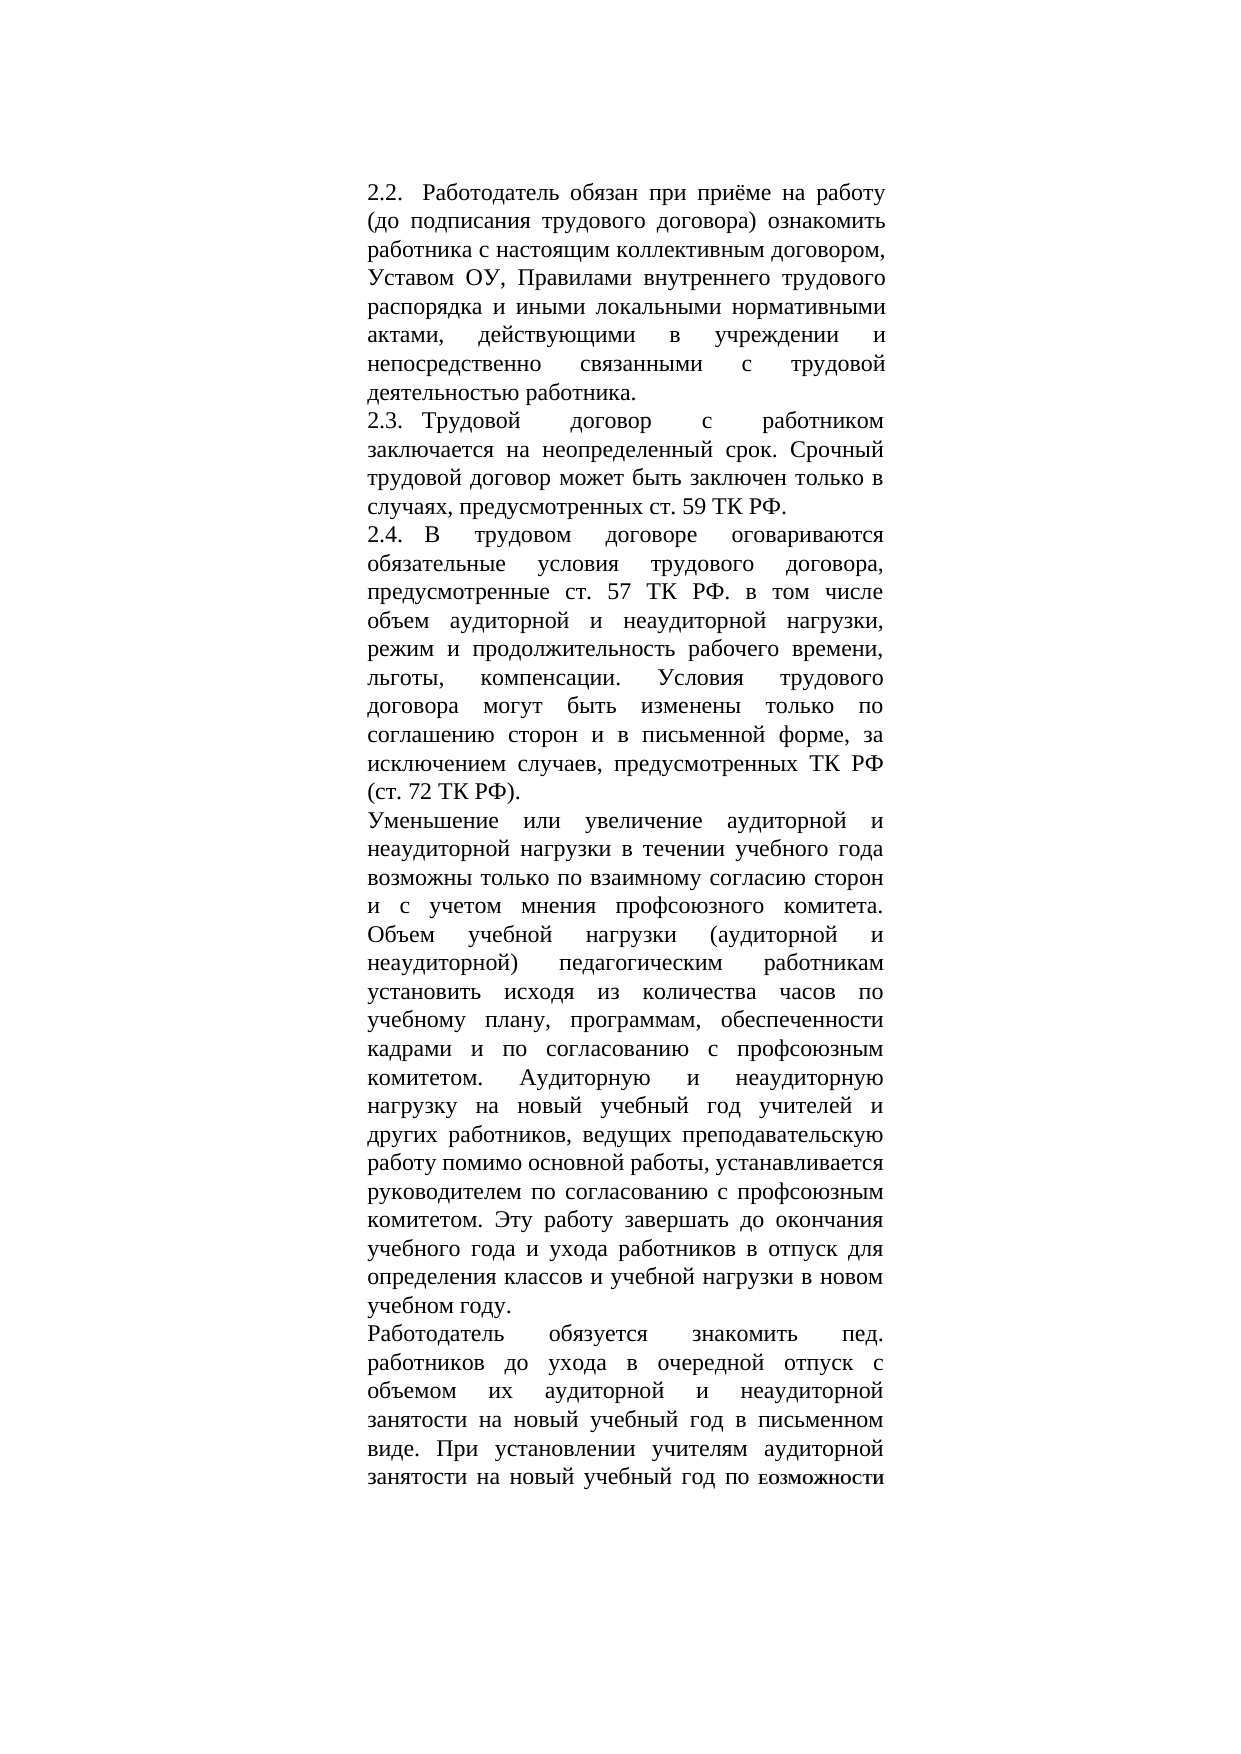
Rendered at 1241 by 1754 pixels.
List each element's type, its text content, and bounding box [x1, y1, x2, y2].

list Работодатель обязан при приёме на работу (до подписания трудового договора) ознакомить работника с настоящим коллективным договором, Уставом ОУ, Правилами внутреннего трудового распорядка и иными локальными нормативными актами, действующими в учреждении и непосредственно связанными с трудовой деятельностью работника. [367, 177, 886, 406]
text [367, 1319, 884, 1490]
list Трудовой договор с работником заключается на неопределенный срок. Срочный трудовой договор может быть заключен только в случаях, предусмотренных ст. 59 ТК РФ. [367, 406, 884, 520]
list В трудовом договоре оговариваются обязательные условия трудового договора, предусмотренные ст. 57 ТК РФ. в том числе объем аудиторной и неаудиторной нагрузки, режим и продолжительность рабочего времени, льготы, компенсации. Условия трудового договора могут быть изменены только по соглашению сторон и в письменной форме, за исключением случаев, предусмотренных ТК РФ (ст. 72 ТК РФ). [367, 520, 884, 805]
text Уменьшение или увеличение аудиторной и неаудиторной нагрузки в течении учебного года возможны только по взаимному согласию сторон и с учетом мнения профсоюзного комитета. Объем учебной нагрузки (аудиторной и неаудиторной) педагогическим работникам установить исходя из количества часов по учебному плану, программам, обеспеченности кадрами и по согласованию с профсоюзным комитетом. Аудиторную и неаудиторную нагрузку на новый учебный год учителей и других работников, ведущих преподавательскую работу помимо основной работы, устанавливается руководителем по согласованию с профсоюзным комитетом. Эту работу завершать до окончания учебного года и ухода работников в отпуск для определения классов и учебной нагрузки в новом учебном году. [367, 805, 884, 1319]
